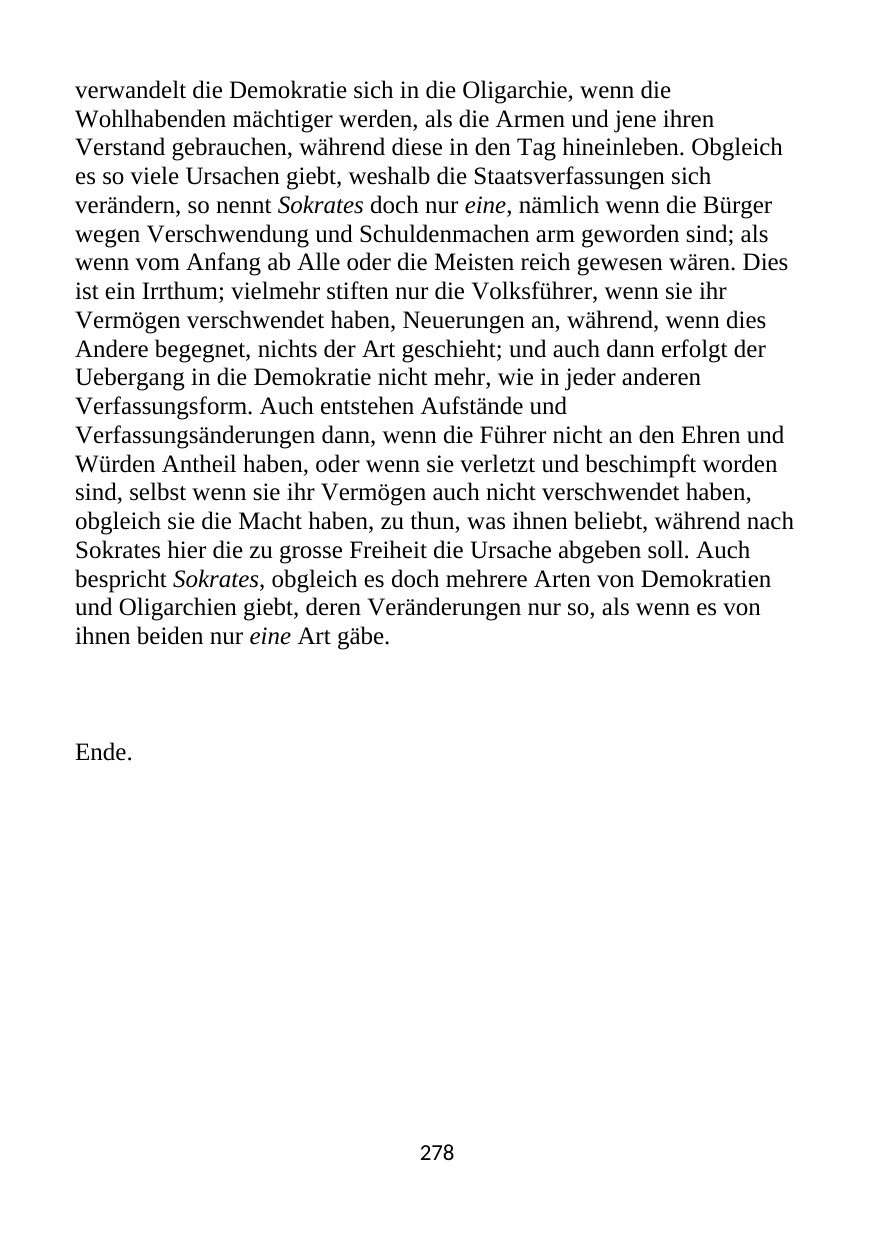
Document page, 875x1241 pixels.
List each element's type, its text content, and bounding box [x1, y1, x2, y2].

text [75, 75, 799, 650]
text Ende. [75, 737, 799, 766]
